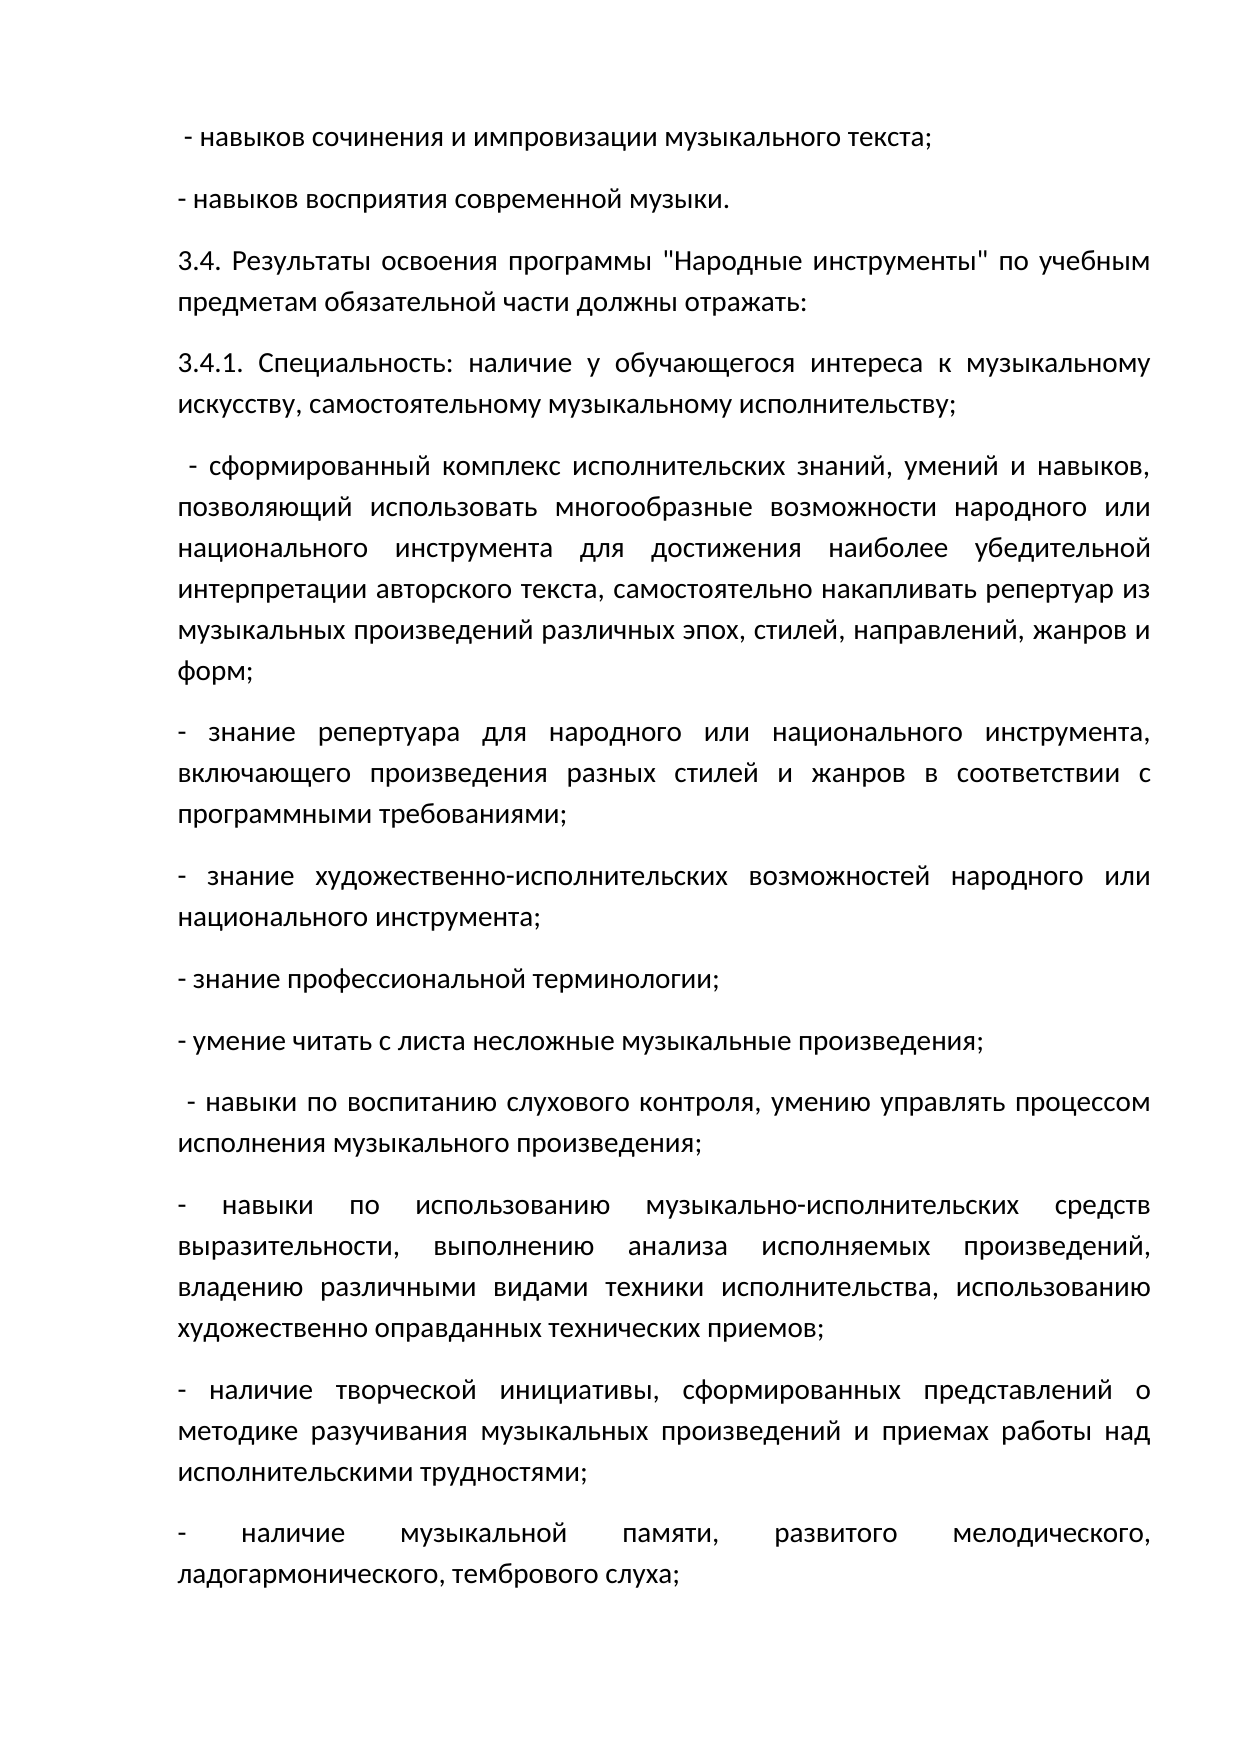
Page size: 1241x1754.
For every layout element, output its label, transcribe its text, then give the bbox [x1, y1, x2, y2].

text - навыков восприятия современной музыки. [177, 180, 1152, 216]
text - навыков сочинения и импровизации музыкального текста; [177, 118, 1152, 154]
text - навыки по воспитанию слухового контроля, умению управлять процессом исполнения музыкального произведения; [177, 1083, 1152, 1160]
text - знание репертуара для народного или национального инструмента, включающего произведения разных стилей и жанров в соответствии с программными требованиями; [177, 713, 1152, 831]
text - сформированный комплекс исполнительских знаний, умений и навыков, позволяющий использовать многообразные возможности народного или национального инструмента для достижения наиболее убедительной интерпретации авторского текста, самостоятельно накапливать репертуар из музыкальных произведений различных эпох, стилей, направлений, жанров и форм; [177, 447, 1152, 687]
text - наличие музыкальной памяти, развитого мелодического, ладогармонического, тембрового слуха; [177, 1514, 1152, 1591]
text 3.4. Результаты освоения программы "Народные инструменты" по учебным предметам обязательной части должны отражать: [177, 242, 1152, 318]
text - знание профессиональной терминологии; [177, 960, 1152, 996]
text - умение читать с листа несложные музыкальные произведения; [177, 1022, 1152, 1057]
text 3.4.1. Специальность: наличие у обучающегося интереса к музыкальному искусству, самостоятельному музыкальному исполнительству; [177, 344, 1152, 421]
text - знание художественно-исполнительских возможностей народного или национального инструмента; [177, 857, 1152, 934]
text - наличие творческой инициативы, сформированных представлений о методике разучивания музыкальных произведений и приемах работы над исполнительскими трудностями; [177, 1371, 1152, 1488]
text - навыки по использованию музыкально-исполнительских средств выразительности, выполнению анализа исполняемых произведений, владению различными видами техники исполнительства, использованию художественно оправданных технических приемов; [177, 1186, 1152, 1344]
